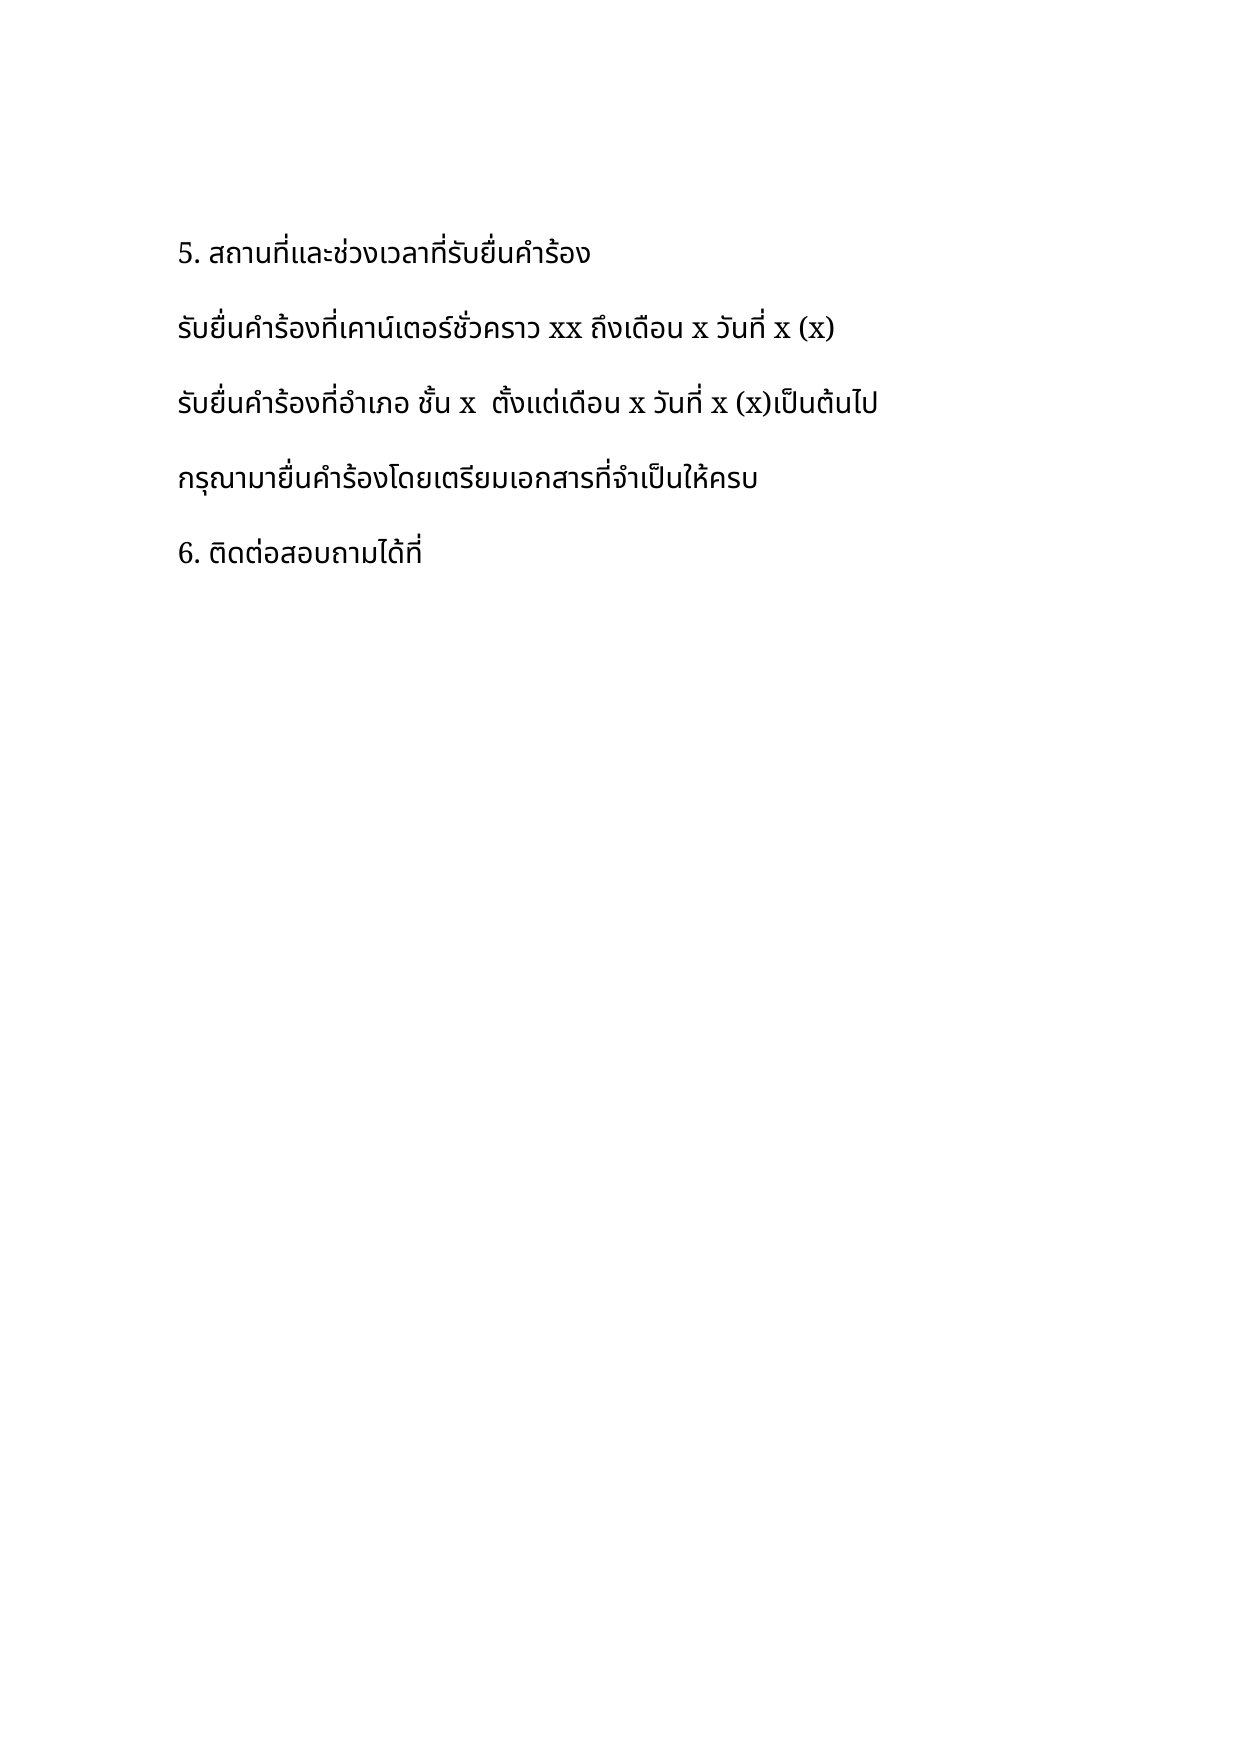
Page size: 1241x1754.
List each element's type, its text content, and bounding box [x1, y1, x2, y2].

text 5. สถานที่และช่วงเวลาที่รับยื่นคำร้อง [177, 217, 1063, 292]
text รับยื่นคำร้องที่อำเภอ ชั้น x ตั้งแต่เดือน x วันที่ x (x)เป็นต้นไป [177, 367, 1063, 442]
text 6. ติดต่อสอบถามได้ที่ [177, 517, 1063, 592]
text รับยื่นคำร้องที่เคาน์เตอร์ชั่วคราว xx ถึงเดือน x วันที่ x (x) [177, 292, 1063, 367]
text กรุณามายื่นคำร้องโดยเตรียมเอกสารที่จำเป็นให้ครบ [177, 442, 1063, 517]
